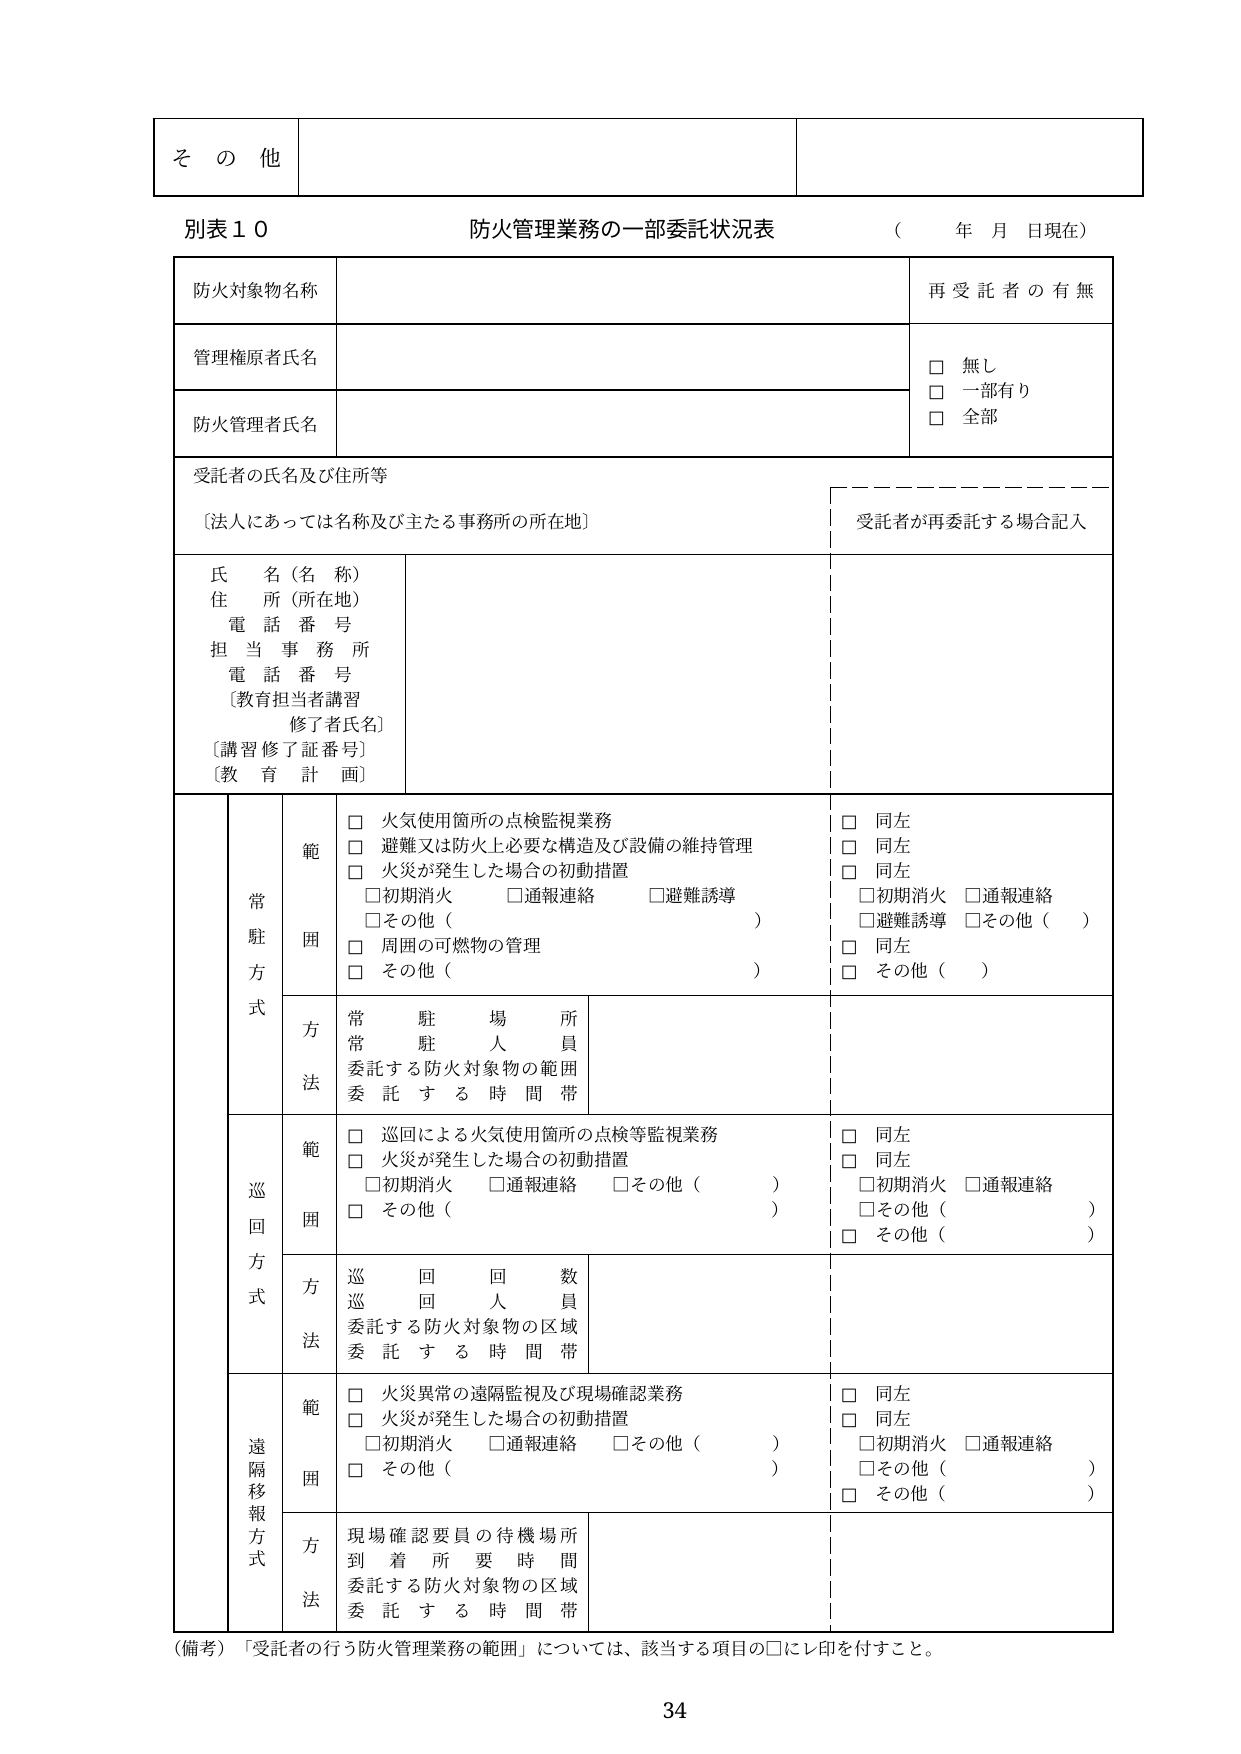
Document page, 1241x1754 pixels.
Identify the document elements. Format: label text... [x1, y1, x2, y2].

table_cell そ の 他 [155, 119, 298, 195]
table_cell [797, 119, 1142, 195]
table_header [154, 199, 1143, 1666]
table_cell [299, 119, 796, 195]
